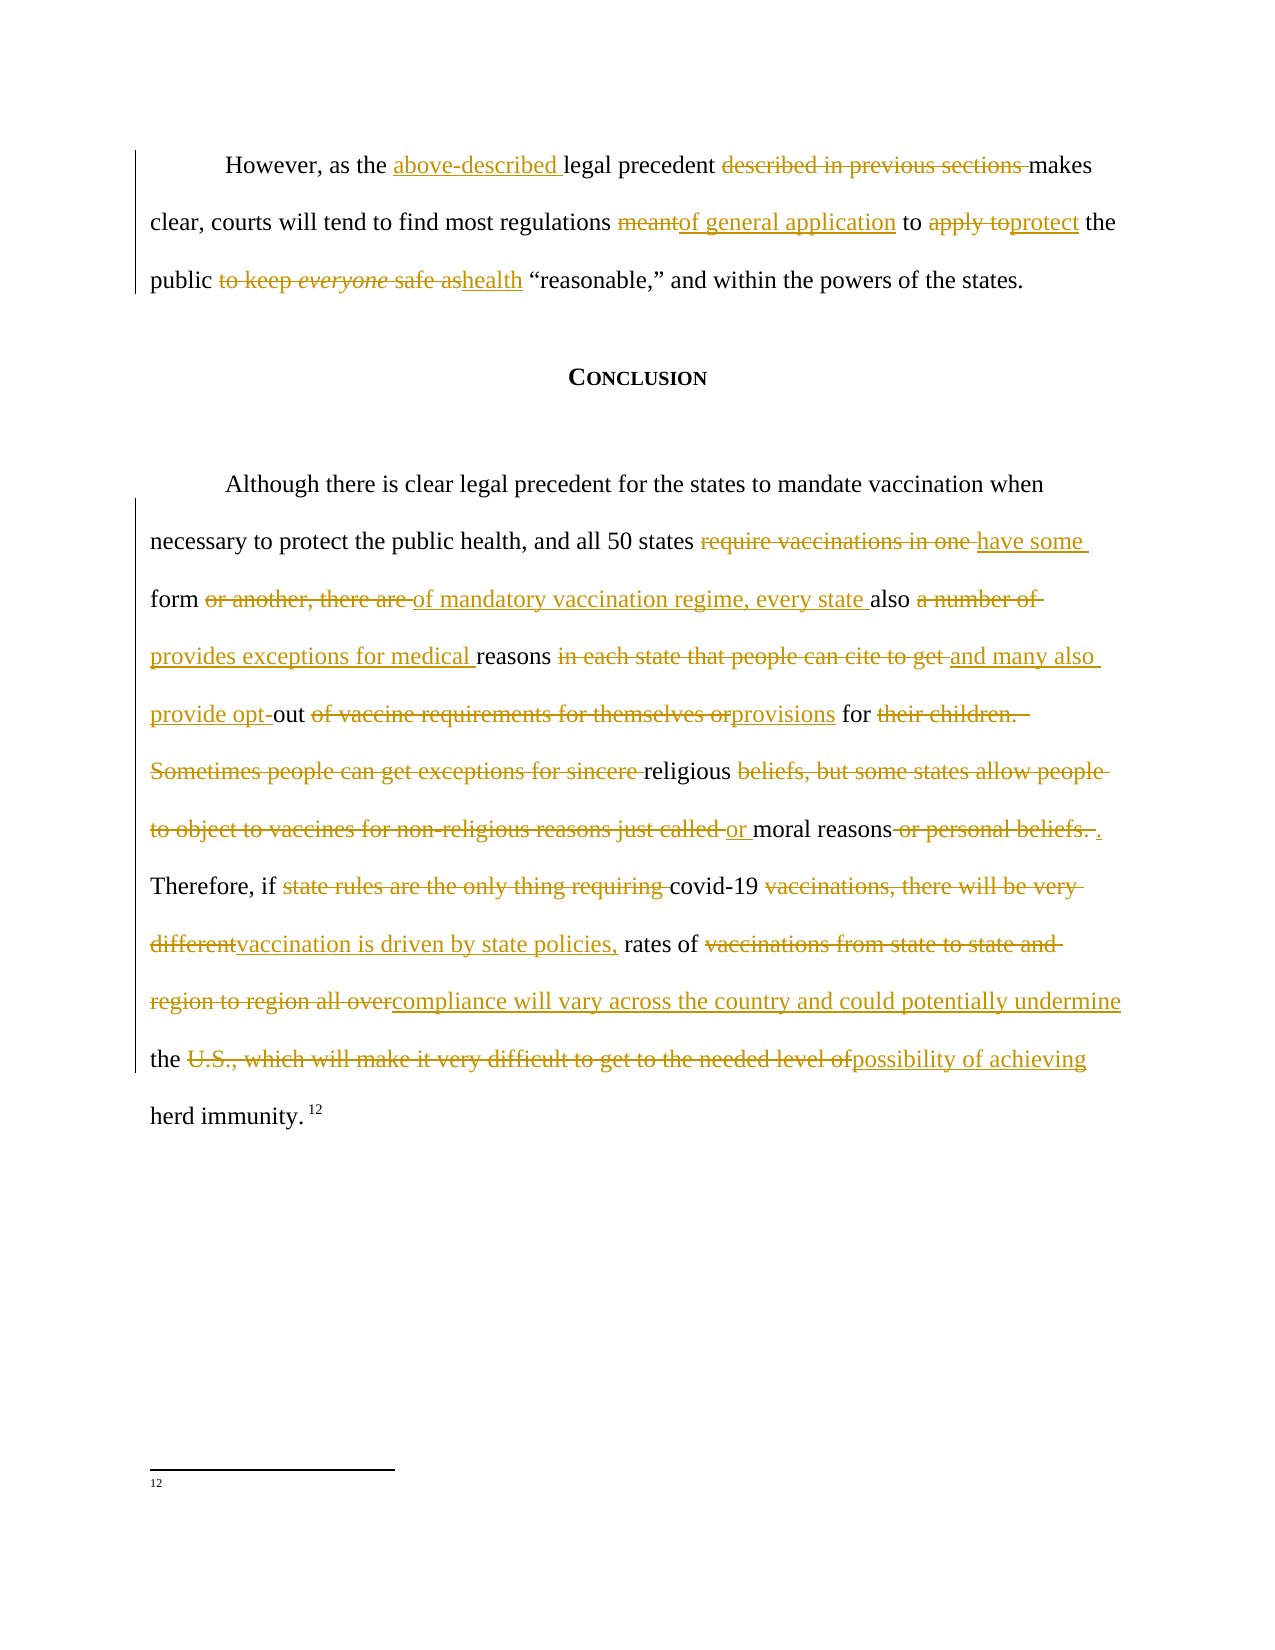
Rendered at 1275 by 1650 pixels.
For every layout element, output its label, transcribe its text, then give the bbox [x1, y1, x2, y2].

text However, as the legal precedent makes clear, courts will tend to find most regulations to the public “reasonable,” and within the powers of the states. [150, 150, 1125, 294]
text Although there is clear legal precedent for the states to mandate vaccination when necessary to protect the public health, and all 50 states form also reasons out for religious moral reasons Therefore, if covid-19 rates of the herd immunity. [150, 469, 1125, 1130]
text Conclusion [150, 362, 1125, 390]
